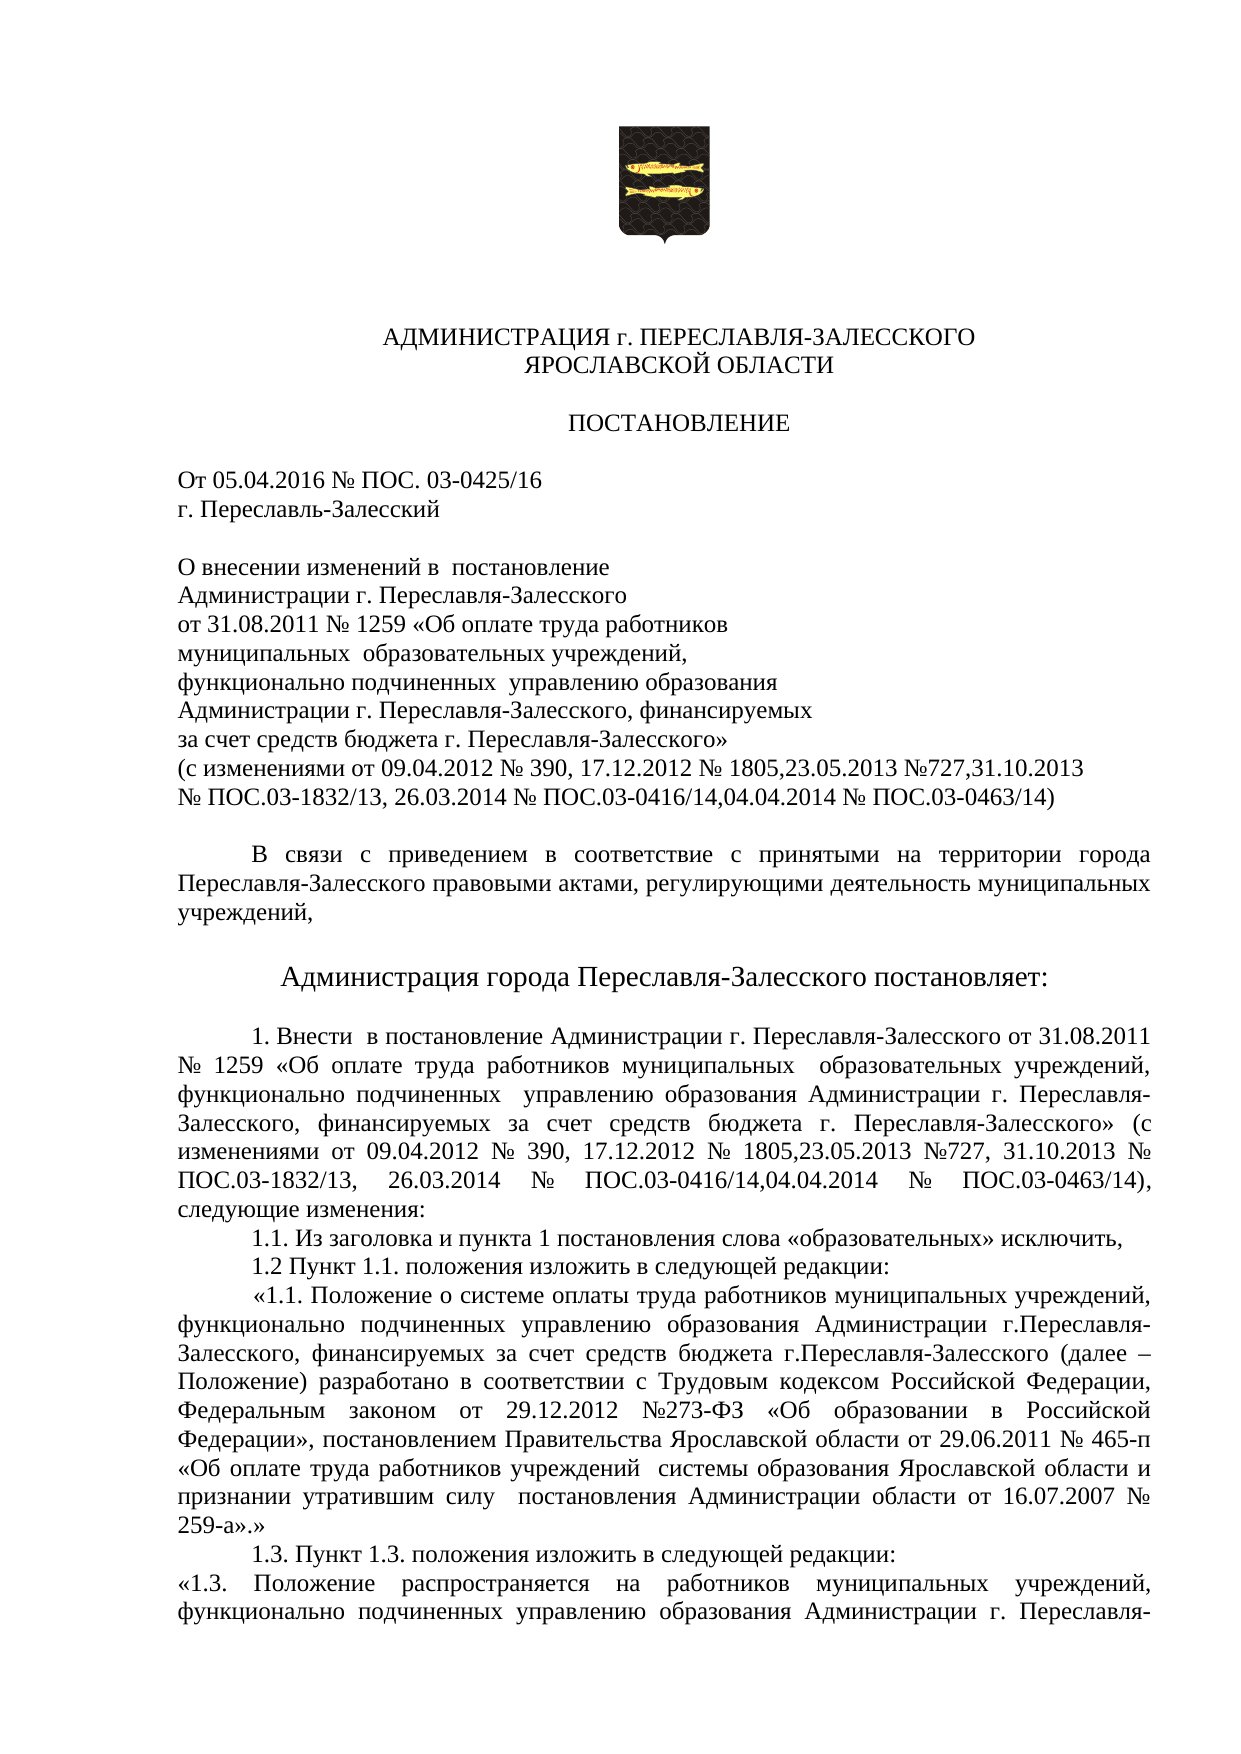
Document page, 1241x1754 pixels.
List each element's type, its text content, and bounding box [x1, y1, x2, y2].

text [177, 1568, 1152, 1625]
text «1.1. Положение о системе оплаты труда работников муниципальных учреждений, функционально подчиненных управлению образования Администрации г.Переславля-Залесского, финансируемых за счет средств бюджета г.Переславля-Залесского (далее – Положение) разработано в соответствии с Трудовым кодексом Российской Федерации, Федеральным законом от 29.12.2012 №273-ФЗ «Об образовании в Российской Федерации», постановлением Правительства Ярославской области от 29.06.2011 № 465-п «Об оплате труда работников учреждений системы образования Ярославской области и признании утратившим силу постановления Администрации области от 16.07.2007 № 259-а».» [177, 1280, 1152, 1539]
text 1.2 Пункт 1.1. положения изложить в следующей редакции: [177, 1251, 1152, 1280]
text 1.1. Из заголовка и пункта 1 постановления слова «образовательных» исключить, [177, 1223, 1152, 1251]
text О внесении изменений в постановление [177, 552, 1152, 581]
text 1.3. Пункт 1.3. положения изложить в следующей редакции: [177, 1539, 1152, 1568]
text Администрации г. Переславля-Залесского [177, 581, 1152, 609]
text ЯРОСЛАВСКОЙ ОБЛАСТИ [207, 351, 1152, 379]
text от 31.08.2011 № 1259 «Об оплате труда работников [177, 609, 1152, 638]
text (с изменениями от 09.04.2012 № 390, 17.12.2012 № 1805,23.05.2013 №727,31.10.2013 [177, 753, 1152, 782]
text муниципальных образовательных учреждений, [177, 638, 1152, 667]
text ПОСТАНОВЛЕНИЕ [207, 408, 1152, 437]
text В связи с приведением в соответствие с принятыми на территории города Переславля-Залесского правовыми актами, регулирующими деятельность муниципальных учреждений, [177, 839, 1152, 926]
text АДМИНИСТРАЦИЯ г. ПЕРЕСЛАВЛЯ-ЗАЛЕССКОГО [207, 322, 1152, 351]
text функционально подчиненных управлению образования [177, 667, 1152, 696]
text № ПОС.03-1832/13, 26.03.2014 № ПОС.03-0416/14,04.04.2014 № ПОС.03-0463/14) [177, 782, 1152, 811]
text г. Переславль-Залесский [177, 494, 1152, 523]
text 1. Внести в постановление Администрации г. Переславля-Залесского от 31.08.2011 № 1259 «Об оплате труда работников муниципальных образовательных учреждений, функционально подчиненных управлению образования Администрации г. Переславля-Залесского, финансируемых за счет средств бюджета г. Переславля-Залесского» (с изменениями от 09.04.2012 № 390, 17.12.2012 № 1805,23.05.2013 №727, 31.10.2013 № ПОС.03-1832/13, 26.03.2014 № ПОС.03-0416/14,04.04.2014 № ПОС.03-0463/14), следующие изменения: [177, 1021, 1152, 1223]
text От 05.04.2016 № ПОС. 03-0425/16 [177, 466, 1152, 494]
text за счет средств бюджета г. Переславля-Залесского» [177, 724, 1152, 753]
text Администрации г. Переславля-Залесского, финансируемых [177, 696, 1152, 724]
text Администрация города Переславля-Залесского постановляет: [177, 959, 1152, 993]
